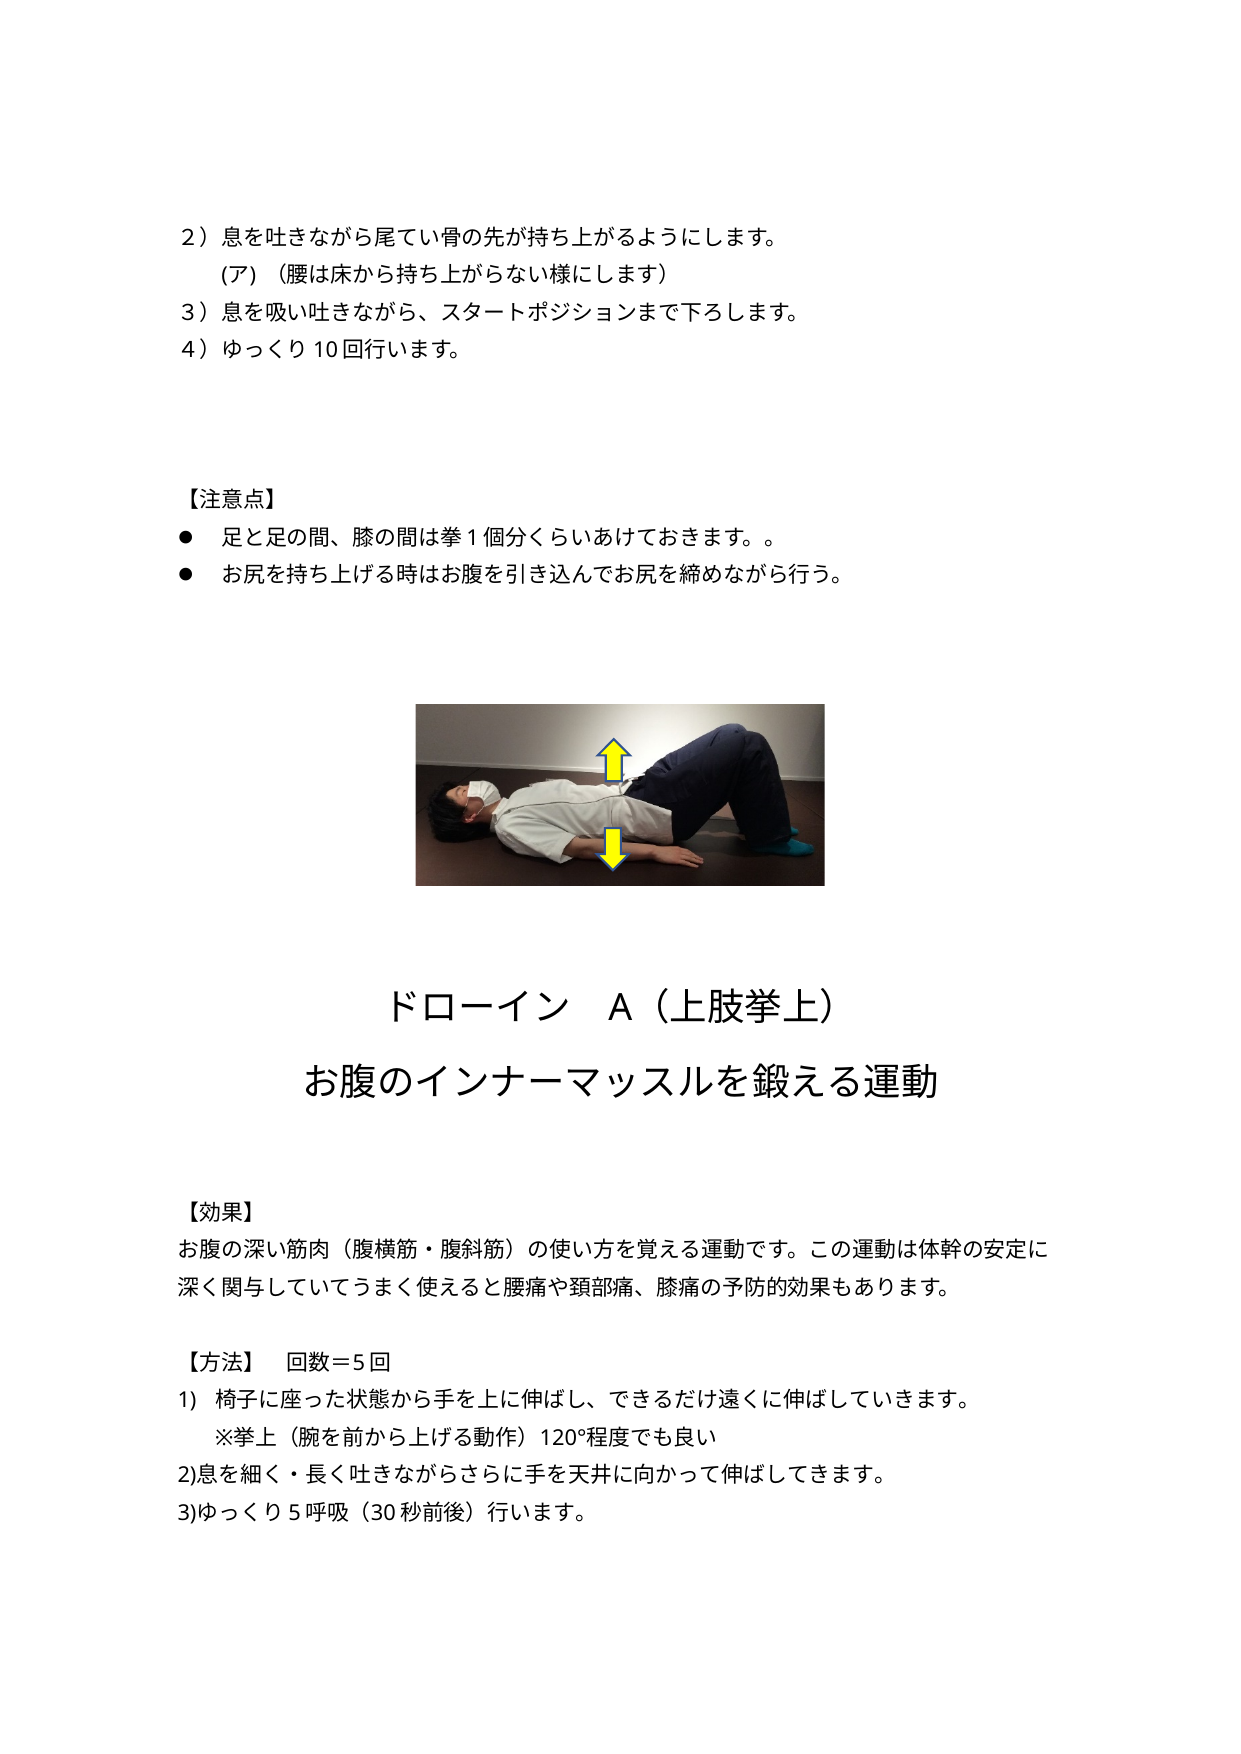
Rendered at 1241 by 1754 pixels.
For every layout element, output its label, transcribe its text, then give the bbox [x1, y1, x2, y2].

text お腹のインナーマッスルを鍛える運動 [177, 1042, 1063, 1117]
text 【方法】 回数＝5回 [177, 1342, 1063, 1379]
text ４）ゆっくり10回行います。 [177, 329, 1063, 367]
text お腹の深い筋肉（腹横筋・腹斜筋）の使い方を覚える運動です。この運動は体幹の安定に深く関与していてうまく使えると腰痛や頚部痛、膝痛の予防的効果もあります。 [177, 1229, 1063, 1304]
text ドローイン A（上肢挙上） [177, 967, 1063, 1042]
text 2)息を細く・長く吐きながらさらに手を天井に向かって伸ばしてきます。 [177, 1454, 1063, 1492]
text ３）息を吸い吐きながら、スタートポジションまで下ろします。 [177, 292, 1063, 329]
list （腰は床から持ち上がらない様にします） [221, 254, 1063, 292]
list 椅子に座った状態から手を上に伸ばし、できるだけ遠くに伸ばしていきます。 [177, 1379, 1063, 1417]
picture [415, 704, 825, 886]
text 3)ゆっくり5呼吸（30秒前後）行います。 [177, 1492, 1063, 1529]
list お尻を持ち上げる時はお腹を引き込んでお尻を締めながら行う。 [177, 554, 1063, 592]
list 足と足の間、膝の間は拳1個分くらいあけておきます。。 [177, 517, 1063, 554]
text ２）息を吐きながら尾てい骨の先が持ち上がるようにします。 [177, 217, 1063, 254]
text 【注意点】 [177, 479, 1063, 517]
text 【効果】 [177, 1192, 1063, 1229]
text ※挙上（腕を前から上げる動作）120°程度でも良い [215, 1417, 1063, 1454]
